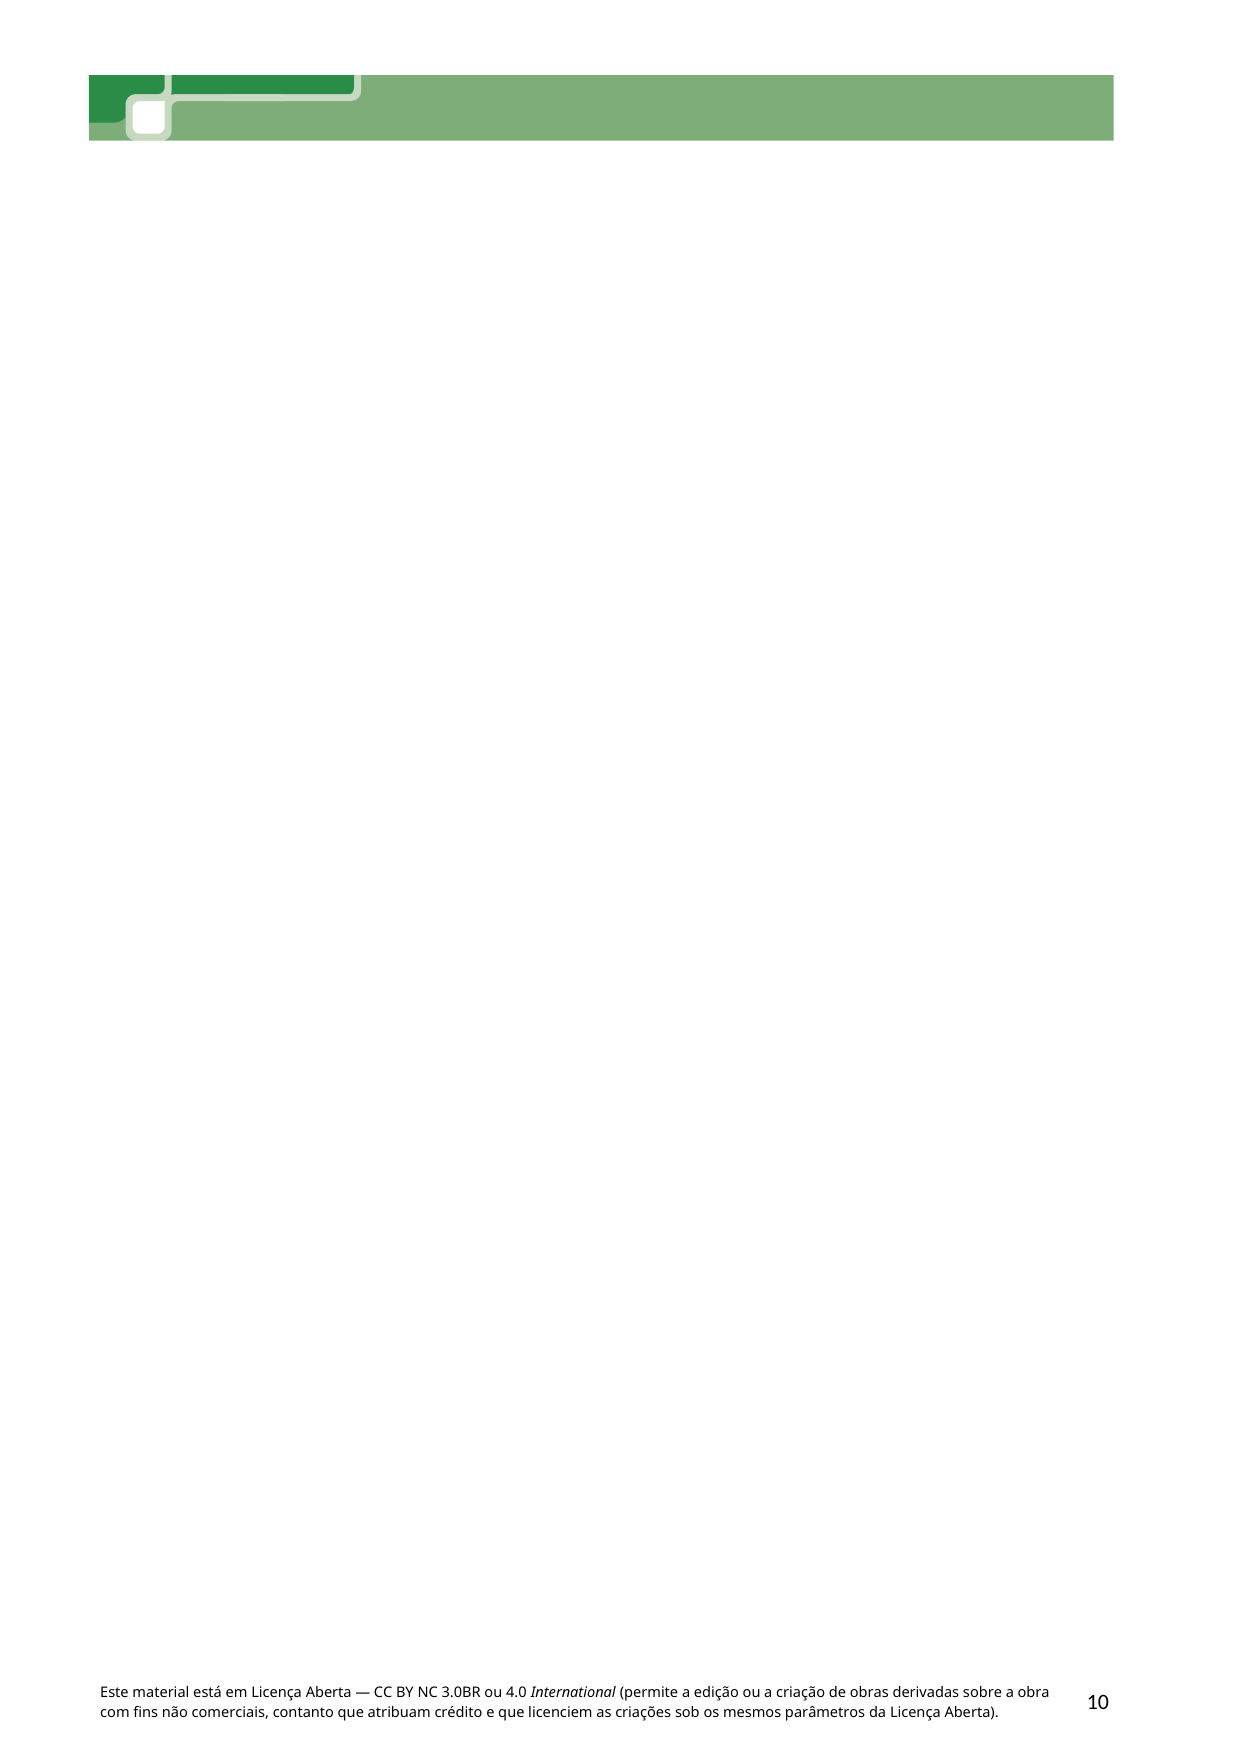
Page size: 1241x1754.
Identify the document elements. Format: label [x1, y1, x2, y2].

picture [88, 75, 1114, 153]
